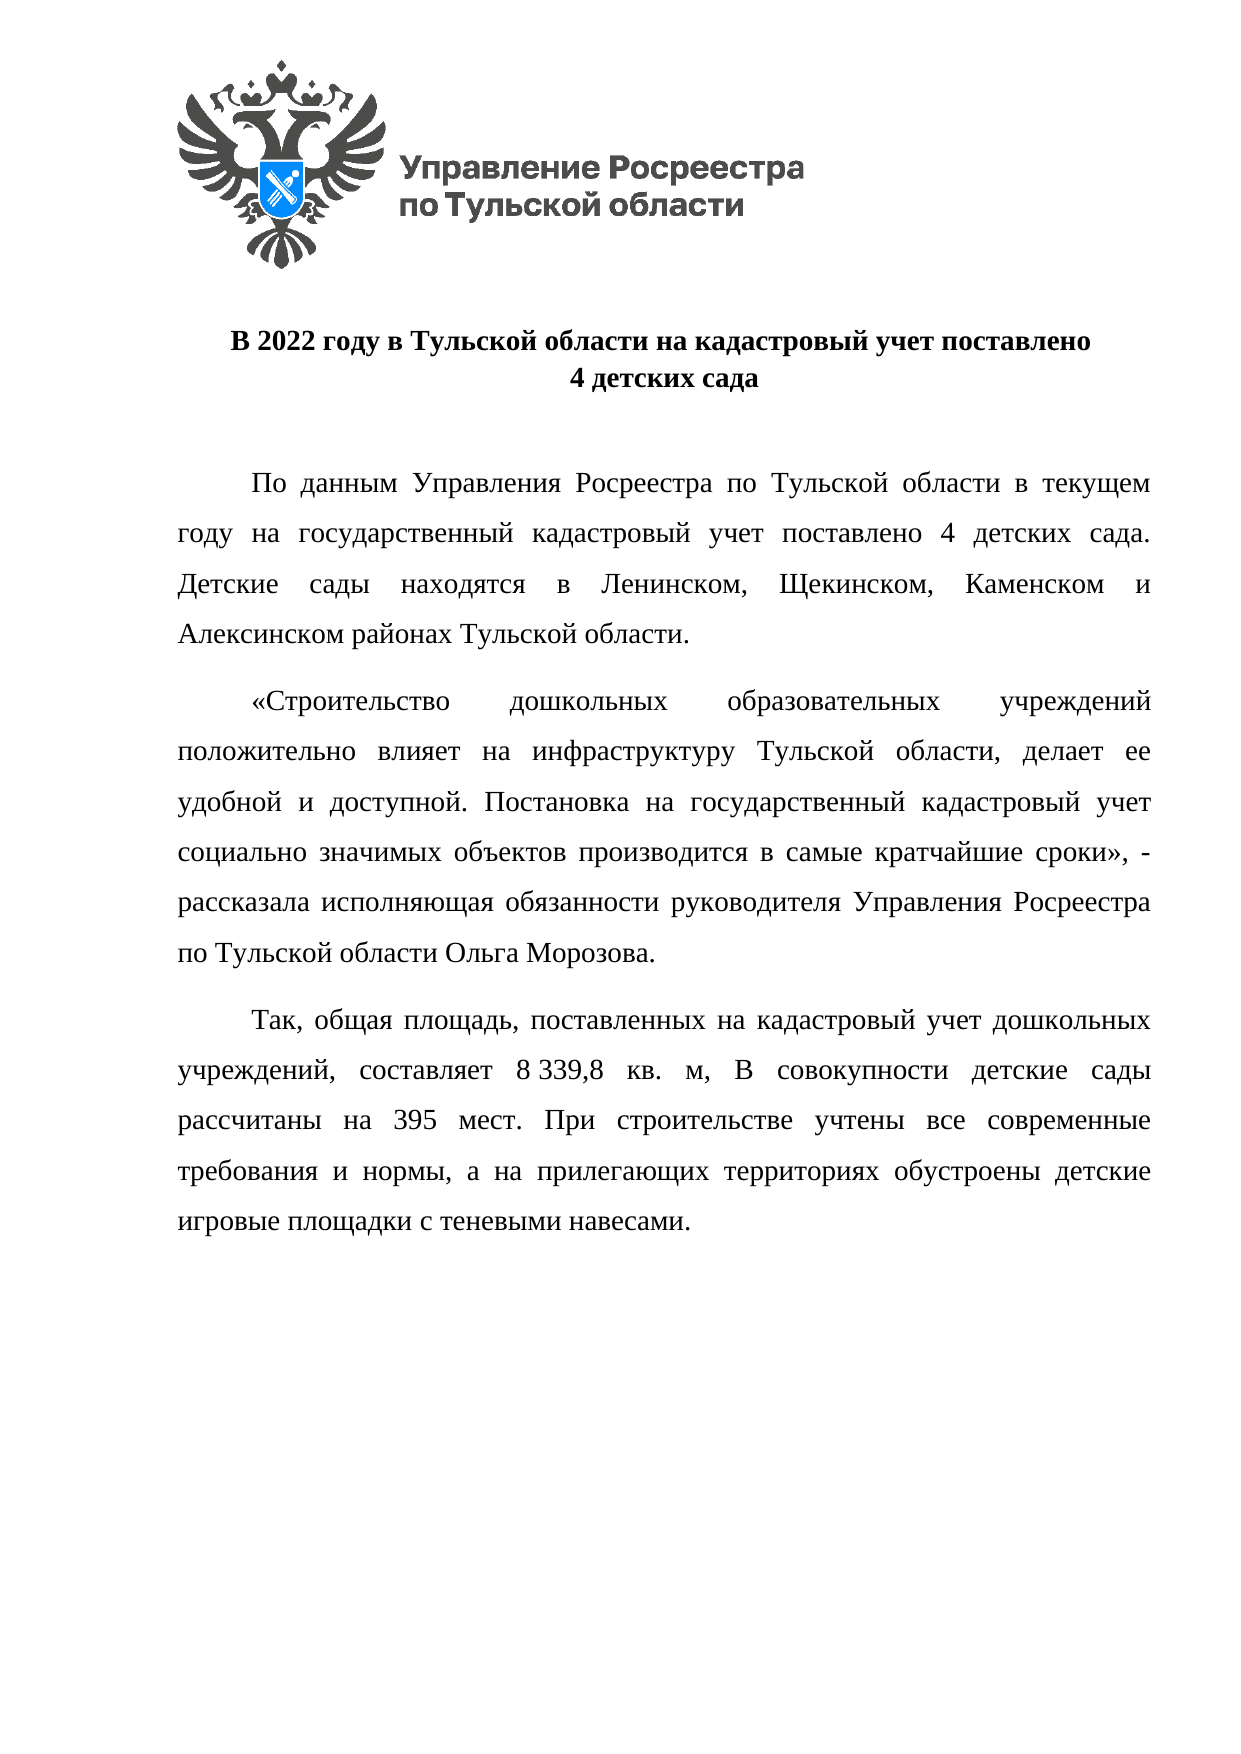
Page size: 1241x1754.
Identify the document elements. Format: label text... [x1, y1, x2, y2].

text «Строительство дошкольных образовательных учреждений положительно влияет на инфраструктуру Тульской области, делает ее удобной и доступной. Постановка на государственный кадастровый учет социально значимых объектов производится в самые кратчайшие сроки», - рассказала исполняющая обязанности руководителя Управления Росреестра по Тульской области Ольга Морозова. [177, 683, 1152, 968]
text Так, общая площадь, поставленных на кадастровый учет дошкольных учреждений, составляет 8 339,8 кв. м, В совокупности детские сады рассчитаны на 395 мест. При строительстве учтены все современные требования и нормы, а на прилегающих территориях обустроены детские игровые площадки с теневыми навесами. [177, 1002, 1152, 1237]
text В 2022 году в Тульской области на кадастровый учет поставлено 4 детских сада [177, 323, 1152, 393]
text По данным Управления Росреестра по Тульской области в текущем году на государственный кадастровый учет поставлено 4 детских сада. Детские сады находятся в Ленинском, Щекинском, Каменском и Алексинском районах Тульской области. [177, 465, 1152, 650]
picture [177, 59, 804, 269]
